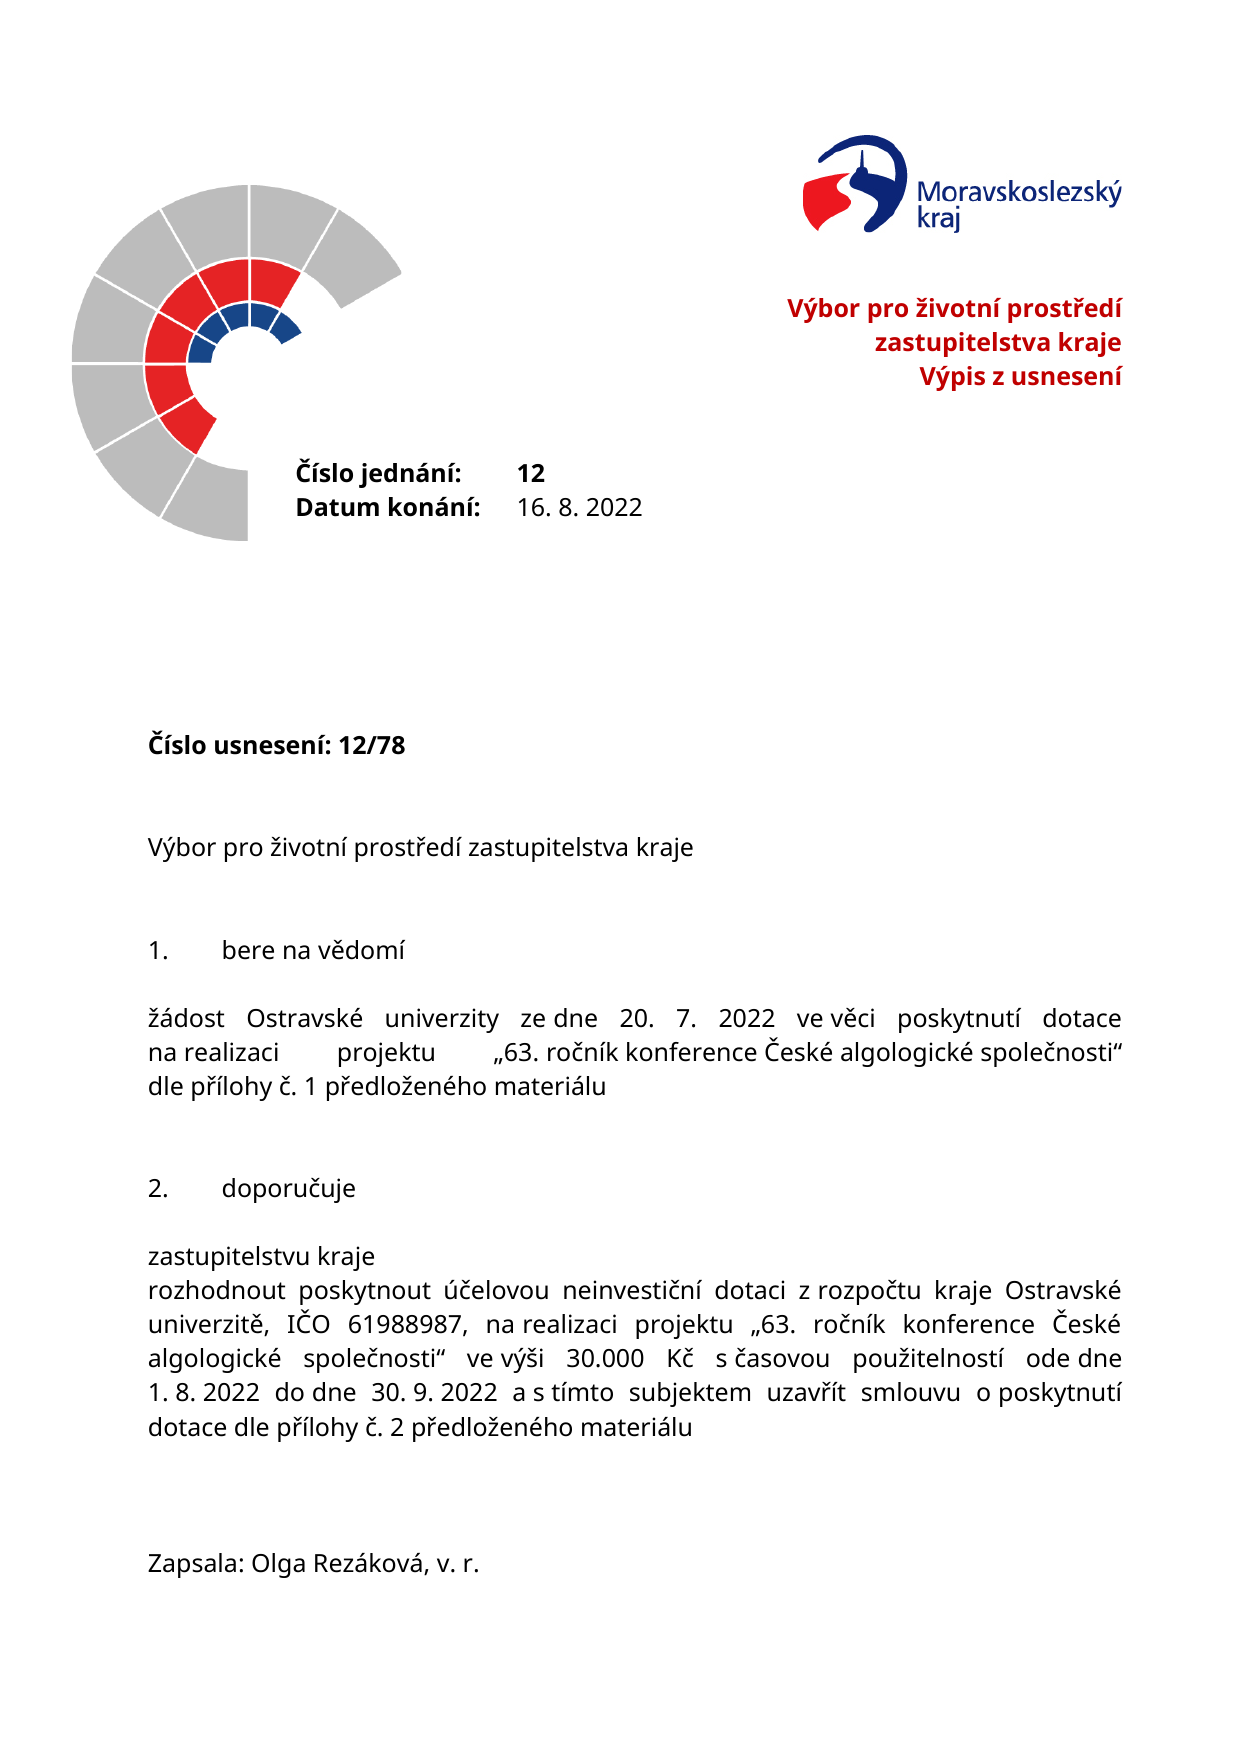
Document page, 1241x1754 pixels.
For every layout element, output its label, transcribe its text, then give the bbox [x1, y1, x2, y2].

text rozhodnout poskytnout účelovou neinvestiční dotaci z rozpočtu kraje Ostravské univerzitě, IČO 61988987, na realizaci projektu „63. ročník konference České algologické společnosti“ ve výši 30.000 Kč s časovou použitelností ode dne 1. 8. 2022 do dne 30. 9. 2022 a s tímto subjektem uzavřít smlouvu o poskytnutí dotace dle přílohy č. 2 předloženého materiálu [148, 1273, 1122, 1443]
picture [71, 185, 402, 541]
text Zapsala: Olga Rezáková, v. r. [148, 1545, 1122, 1579]
text Číslo usnesení: 12/78 [148, 728, 1122, 762]
text Výpis z usnesení [148, 358, 1122, 393]
picture [803, 135, 1122, 233]
text žádost Ostravské univerzity ze dne 20. 7. 2022 ve věci poskytnutí dotace na realizaci projektu „63. ročník konference České algologické společnosti“ dle přílohy č. 1 předloženého materiálu [148, 1000, 1122, 1103]
text 2. doporučuje [148, 1171, 1122, 1205]
text Datum konání: 16. 8. 2022 [148, 489, 1122, 523]
text Číslo jednání: 12 [221, 455, 1122, 489]
text Výbor pro životní prostředí zastupitelstva kraje [148, 290, 1122, 358]
text Výbor pro životní prostředí zastupitelstva kraje [148, 830, 1122, 864]
text 1. bere na vědomí [148, 932, 1122, 966]
text zastupitelstvu kraje [148, 1239, 1122, 1273]
